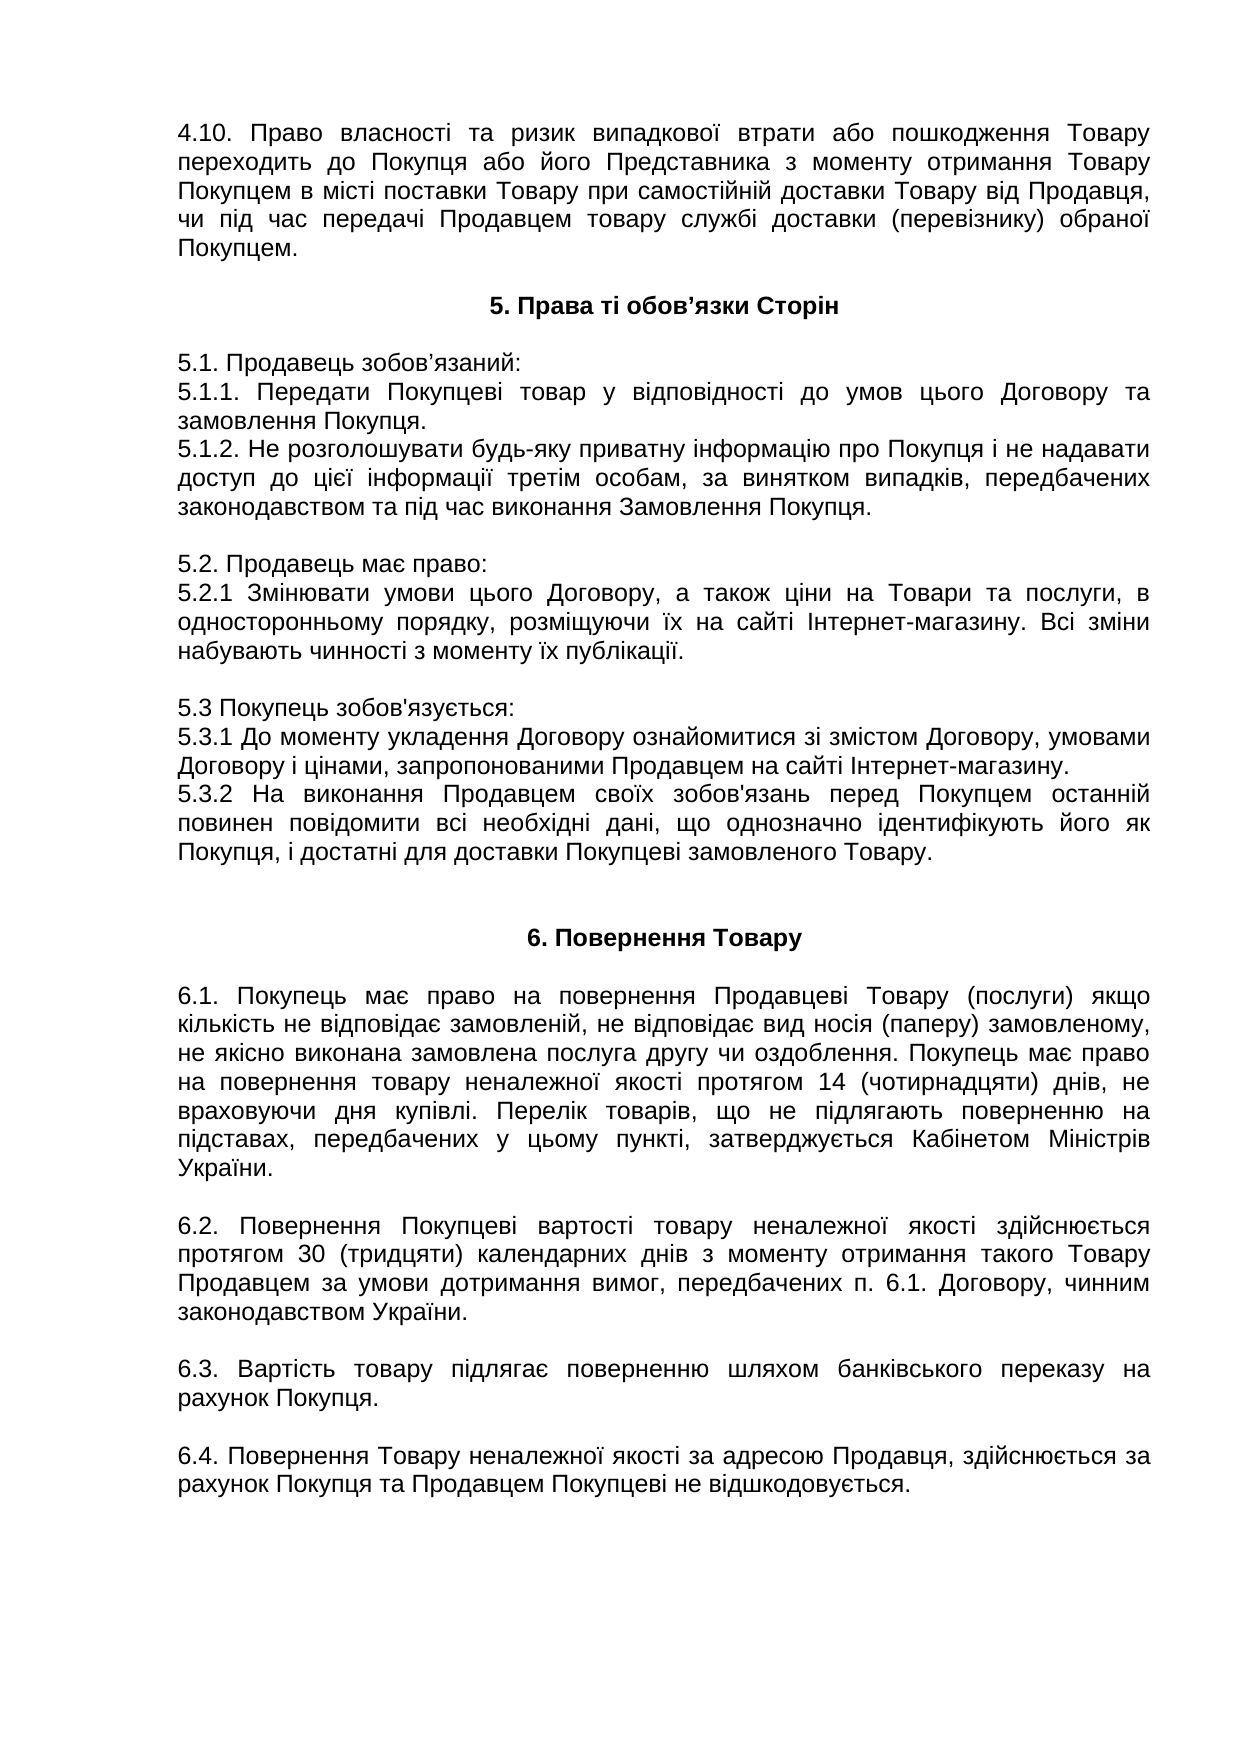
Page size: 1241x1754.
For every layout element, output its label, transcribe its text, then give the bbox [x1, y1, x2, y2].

text 5.2.1 Змінювати умови цього Договору, а також ціни на Товари та послуги, в односторонньому порядку, розміщуючи їх на сайті Інтернет-магазину. Всі зміни набувають чинності з моменту їх публікації. [177, 578, 1152, 664]
text 5.3 Покупець зобов'язується: [177, 693, 1152, 722]
text 5.1.2. Не розголошувати будь-яку приватну інформацію про Покупця і не надавати доступ до цієї інформації третім особам, за винятком випадків, передбачених законодавством та під час виконання Замовлення Покупця. [177, 434, 1152, 521]
text 6.4. Повернення Товару неналежної якості за адресою Продавця, здійснюється за рахунок Покупця та Продавцем Покупцеві не відшкодовується. [177, 1441, 1152, 1498]
text 5.2. Продавець має право: [177, 549, 1152, 578]
text 6. Повернення Товару [177, 923, 1152, 952]
text 4.10. Право власності та ризик випадкової втрати або пошкодження Товару переходить до Покупця або його Представника з моменту отримання Товару Покупцем в місті поставки Товару при самостійній доставки Товару від Продавця, чи під час передачі Продавцем товару службі доставки (перевізнику) обраної Покупцем. [177, 118, 1152, 262]
text 5.1.1. Передати Покупцеві товар у відповідності до умов цього Договору та замовлення Покупця. [177, 377, 1152, 434]
text 5.3.1 До моменту укладення Договору ознайомитися зі змістом Договору, умовами Договору і цінами, запропонованими Продавцем на сайті Інтернет-магазину. [177, 722, 1152, 779]
text 5.3.2 На виконання Продавцем своїх зобов'язань перед Покупцем останній повинен повідомити всі необхідні дані, що однозначно ідентифікують його як Покупця, і достатні для доставки Покупцеві замовленого Товару. [177, 779, 1152, 866]
text 6.2. Повернення Покупцеві вартості товару неналежної якості здійснюється протягом 30 (тридцяти) календарних днів з моменту отримання такого Товару Продавцем за умови дотримання вимог, передбачених п. 6.1. Договору, чинним законодавством України. [177, 1211, 1152, 1326]
text 6.3. Вартість товару підлягає поверненню шляхом банківського переказу на рахунок Покупця. [177, 1354, 1152, 1412]
text 5. Права ті обов’язки Сторін [177, 262, 1152, 319]
text 5.1. Продавець зобов’язаний: [177, 348, 1152, 377]
text 6.1. Покупець має право на повернення Продавцеві Товару (послуги) якщо кількість не відповідає замовленій, не відповідає вид носія (паперу) замовленому, не якісно виконана замовлена послуга другу чи оздоблення. Покупець має право на повернення товару неналежної якості протягом 14 (чотирнадцяти) днів, не враховуючи дня купівлі. Перелік товарів, що не підлягають поверненню на підставах, передбачених у цьому пункті, затверджується Кабінетом Міністрів України. [177, 952, 1152, 1182]
